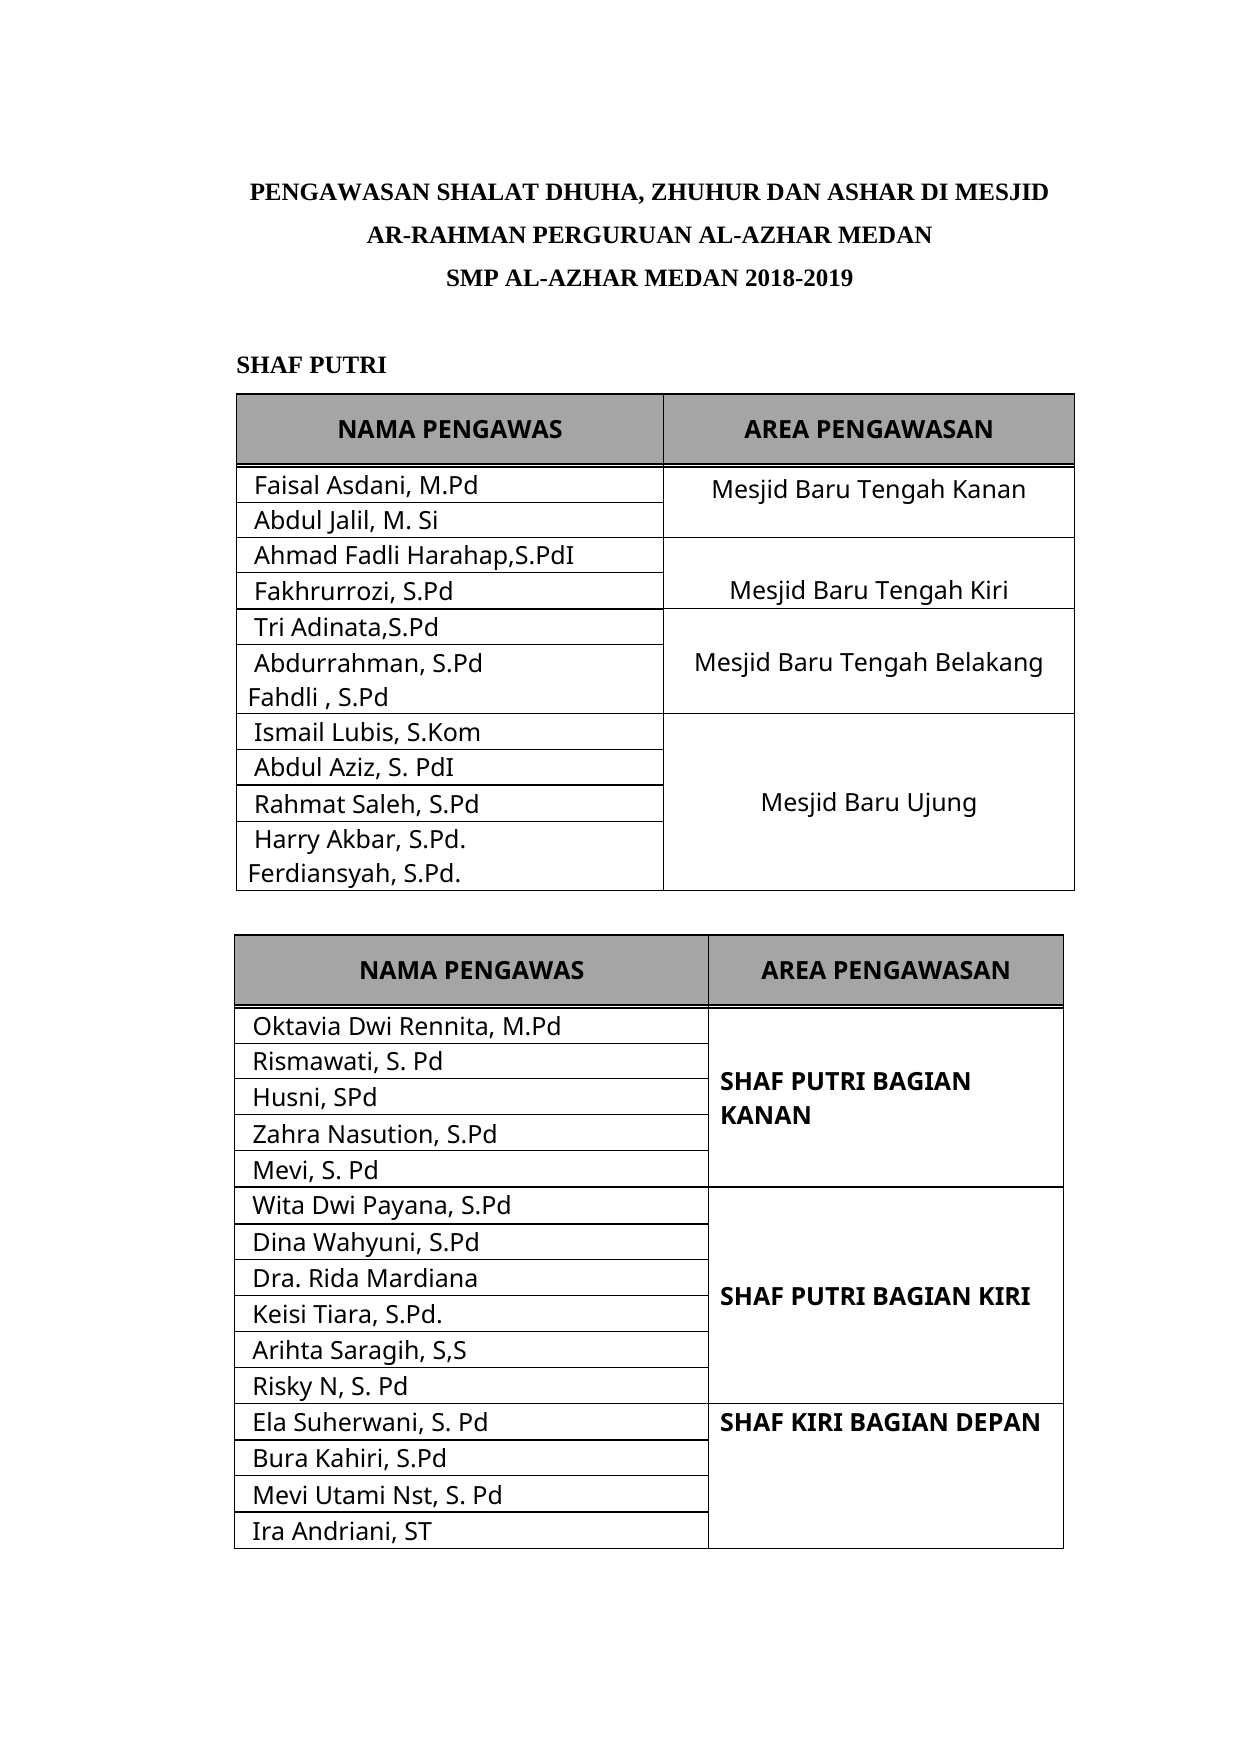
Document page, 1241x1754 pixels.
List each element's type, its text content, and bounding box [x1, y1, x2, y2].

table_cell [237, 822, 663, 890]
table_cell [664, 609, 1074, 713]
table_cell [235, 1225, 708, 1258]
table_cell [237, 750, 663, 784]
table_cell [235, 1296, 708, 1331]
text SHAF PUTRI [236, 350, 1063, 378]
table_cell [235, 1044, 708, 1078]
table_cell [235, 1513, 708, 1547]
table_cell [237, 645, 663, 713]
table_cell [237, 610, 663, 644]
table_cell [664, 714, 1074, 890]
text SMP AL-AZHAR MEDAN 2018-2019 [236, 263, 1063, 292]
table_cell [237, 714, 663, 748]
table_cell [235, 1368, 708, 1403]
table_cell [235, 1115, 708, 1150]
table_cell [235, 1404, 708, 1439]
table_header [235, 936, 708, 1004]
text PENGAWASAN SHALAT DHUHA, ZHUHUR DAN ASHAR DI MESJID AR-RAHMAN PERGURUAN AL-AZHAR MEDAN [236, 177, 1063, 249]
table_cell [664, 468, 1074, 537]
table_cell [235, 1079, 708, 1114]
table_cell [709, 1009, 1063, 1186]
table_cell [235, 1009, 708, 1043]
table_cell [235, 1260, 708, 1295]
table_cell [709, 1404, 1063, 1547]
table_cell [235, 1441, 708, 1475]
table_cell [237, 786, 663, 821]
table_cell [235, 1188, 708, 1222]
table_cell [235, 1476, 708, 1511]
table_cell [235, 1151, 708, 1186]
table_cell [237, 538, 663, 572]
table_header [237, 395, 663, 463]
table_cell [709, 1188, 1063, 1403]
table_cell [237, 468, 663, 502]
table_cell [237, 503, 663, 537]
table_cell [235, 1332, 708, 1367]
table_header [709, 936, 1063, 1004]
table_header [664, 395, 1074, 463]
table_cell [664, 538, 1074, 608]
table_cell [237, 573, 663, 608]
